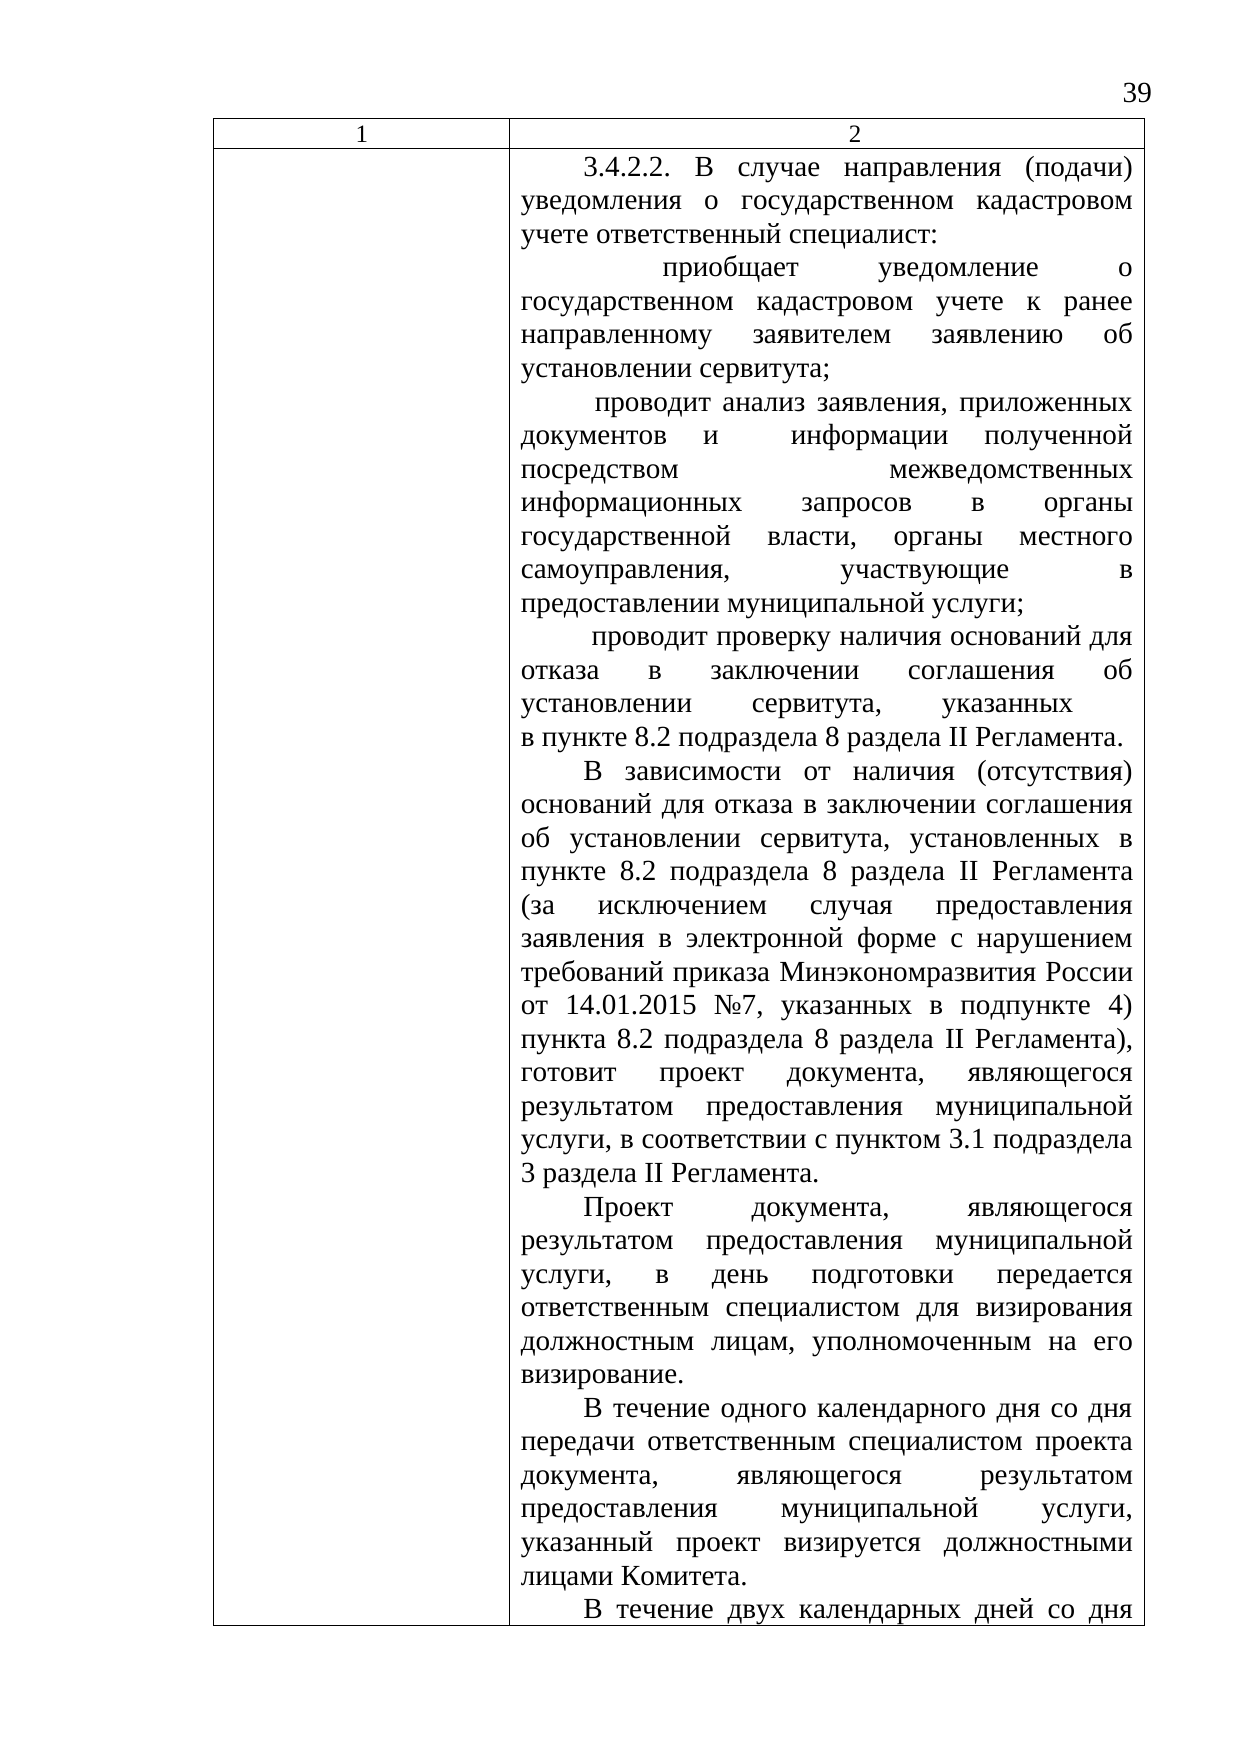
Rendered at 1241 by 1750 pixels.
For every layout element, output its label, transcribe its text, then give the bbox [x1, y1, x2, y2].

table_header 2 [510, 119, 1144, 148]
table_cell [510, 149, 1144, 1625]
table_header 1 [214, 119, 509, 148]
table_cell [214, 149, 509, 1625]
